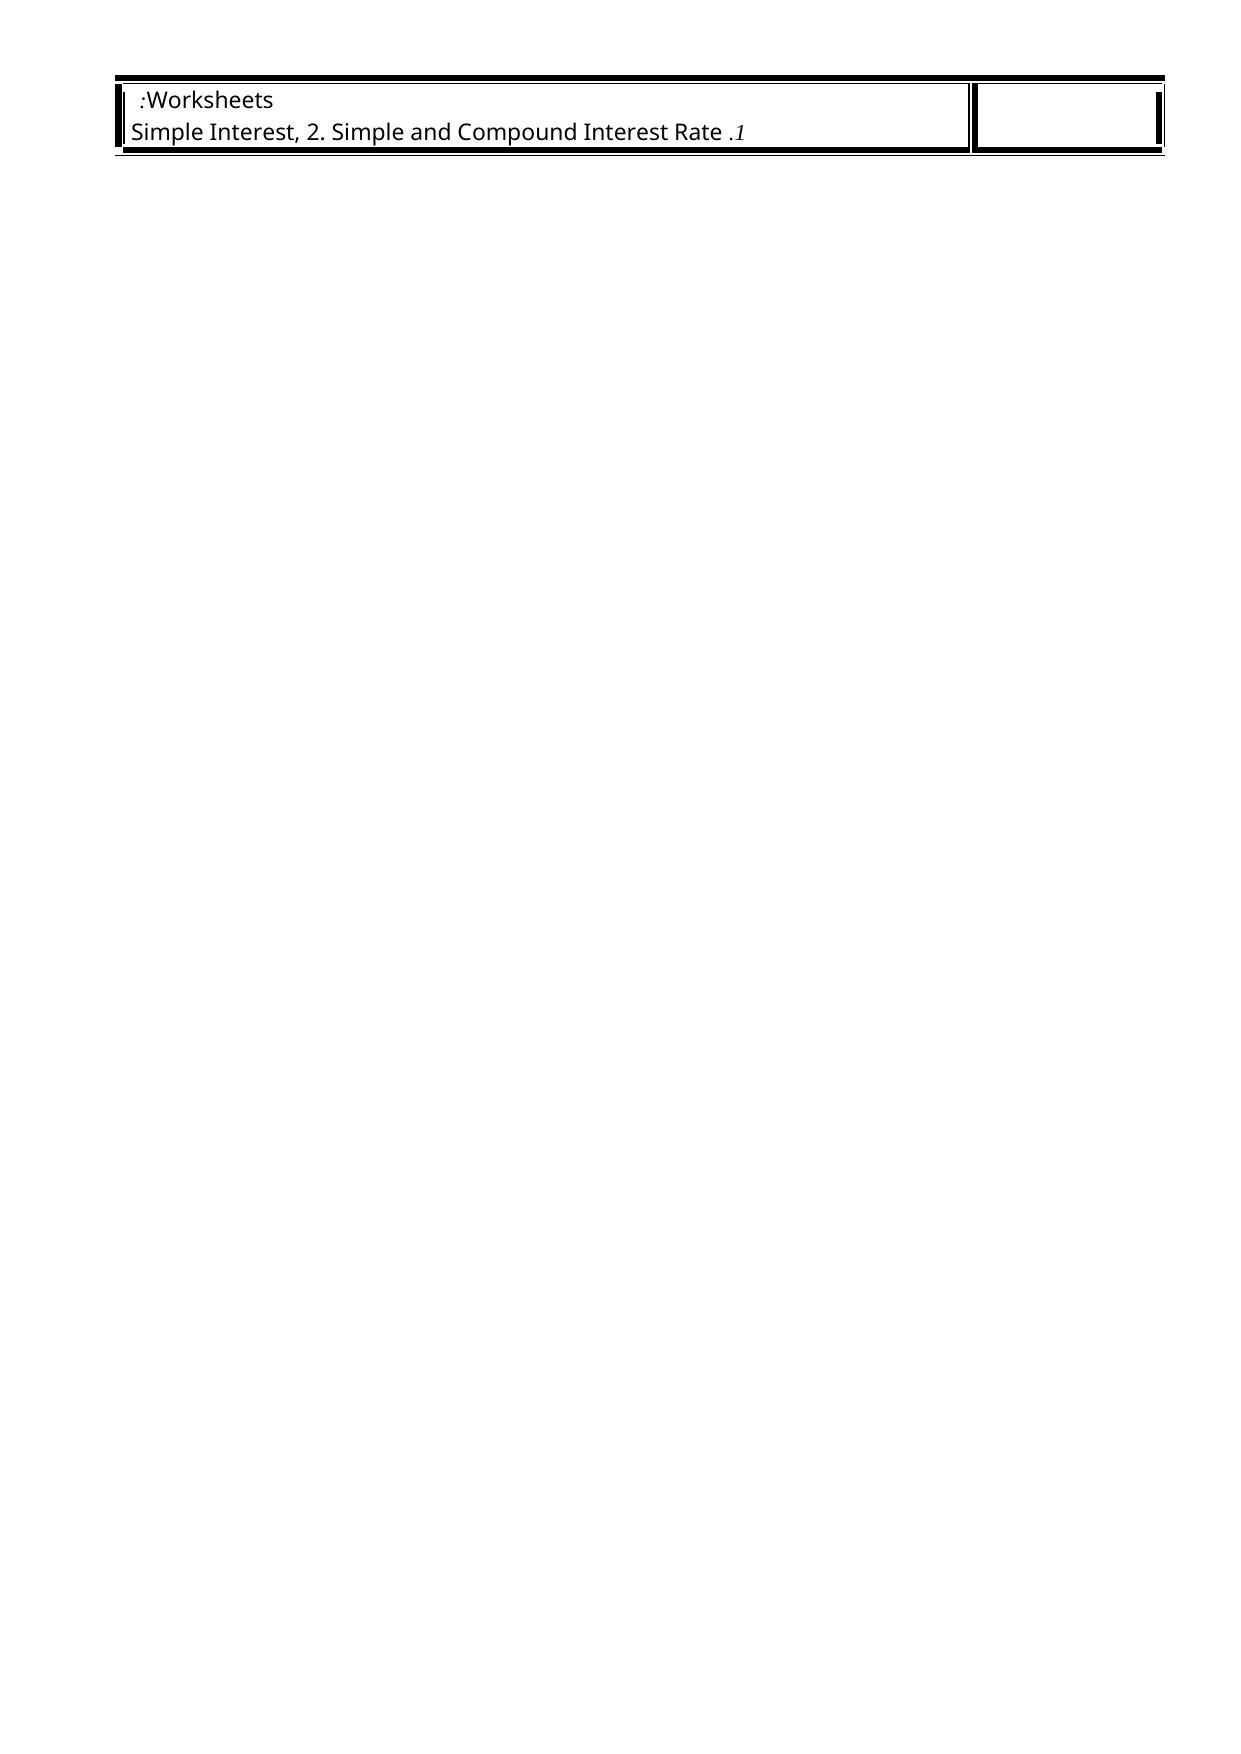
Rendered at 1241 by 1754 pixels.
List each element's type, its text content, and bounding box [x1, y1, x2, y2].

table_cell Accounting [978, 84, 1161, 147]
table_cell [120, 81, 973, 147]
